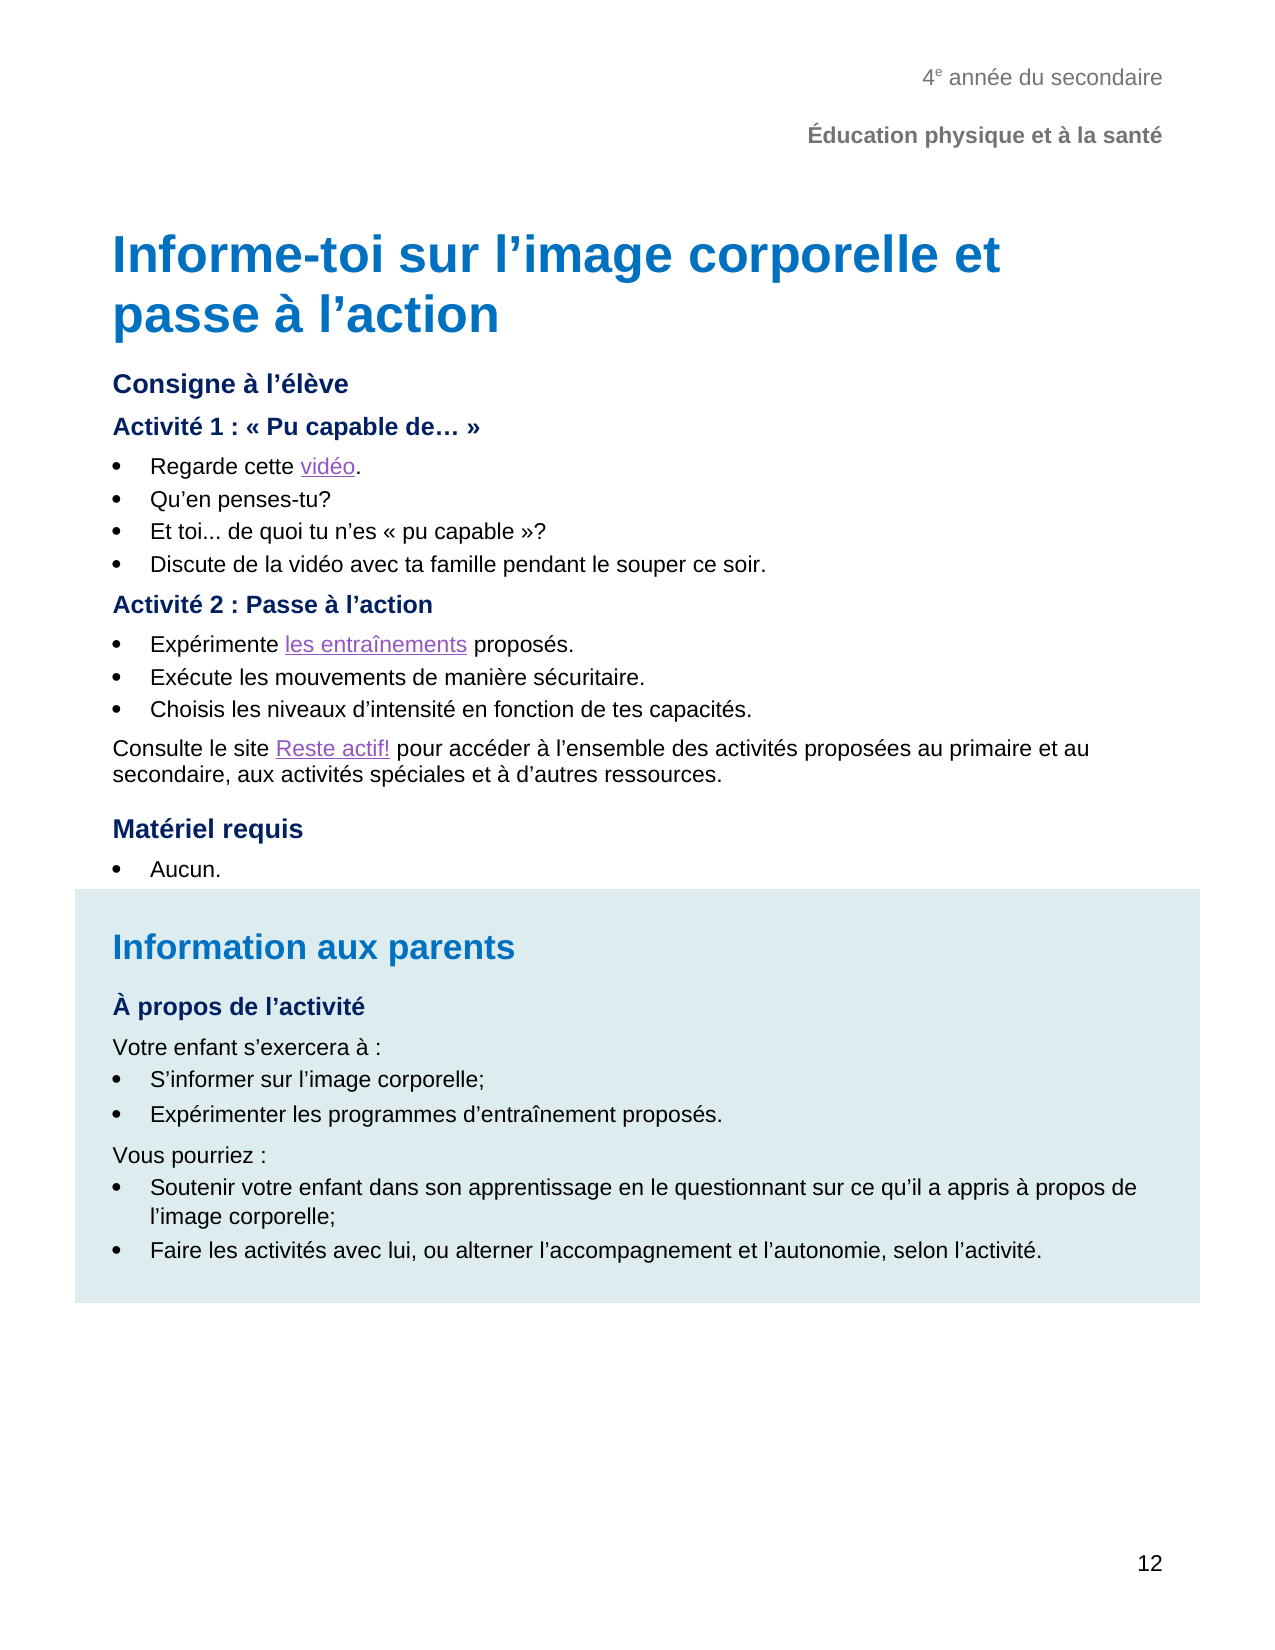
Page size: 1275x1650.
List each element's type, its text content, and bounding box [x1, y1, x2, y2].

text Consigne à l’élève [112, 368, 1162, 399]
text Matériel requis [112, 813, 1083, 844]
text Consulte le site Reste actif! pour accéder à l’ensemble des activités proposées au primaire et au secondaire, aux activités spéciales et à d’autres ressources. [112, 735, 1162, 788]
text Activité 2 : Passe à l’action [112, 590, 1162, 618]
list Discute de la vidéo avec ta famille pendant le souper ce soir. [112, 551, 1162, 577]
table_header Information aux parents À propos de l’activité Votre enfant s’exercera à : S’informer sur l’image corporelle; Expérimenter les programmes d’entraînement proposés. Vous pourriez : Soutenir votre enfant dans son apprentissage en le questionnant sur ce qu’il a appris à propos de l’image corporelle; Faire les activités avec lui, ou alterner l’accompagnement et l’autonomie, selon l’activité. [75, 889, 1200, 1303]
list Et toi... de quoi tu n’es « pu capable »? [112, 518, 1162, 544]
list Qu’en penses-tu? [112, 486, 1162, 512]
text Activité 1 : « Pu capable de… » [112, 412, 1162, 441]
text Informe-toi sur l’image corporelle et passe à l’action [112, 223, 1162, 343]
list Aucun. [112, 856, 1162, 883]
text Éducation physique et à la santé [112, 122, 1162, 148]
list Expérimente les entraînements proposés. [112, 631, 1162, 657]
list Regarde cette vidéo. [112, 453, 1162, 479]
list Choisis les niveaux d’intensité en fonction de tes capacités. [112, 696, 1162, 722]
list Exécute les mouvements de manière sécuritaire. [112, 663, 1162, 690]
